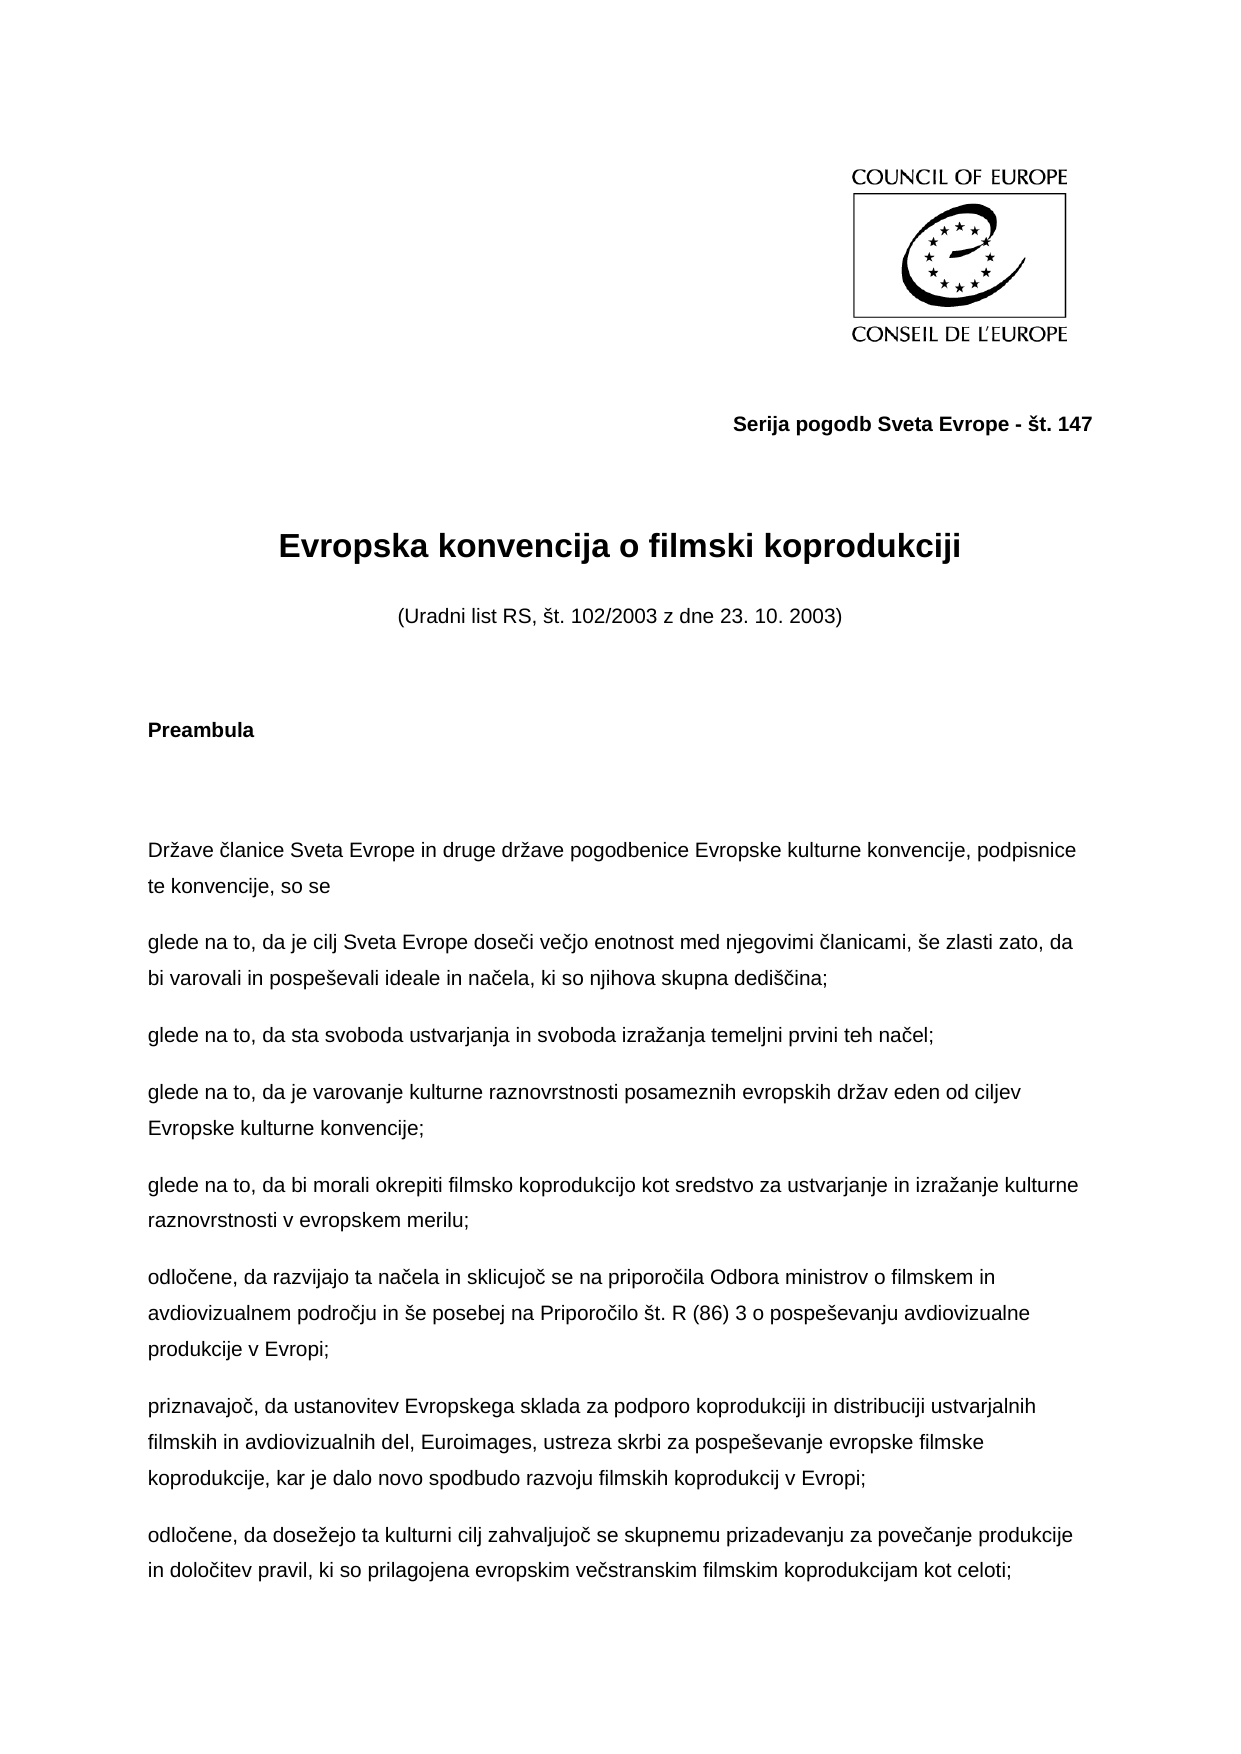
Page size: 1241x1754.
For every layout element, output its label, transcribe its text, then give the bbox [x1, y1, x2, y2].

text glede na to, da sta svoboda ustvarjanja in svoboda izražanja temeljni prvini teh načel; [148, 1023, 1093, 1047]
text glede na to, da je cilj Sveta Evrope doseči večjo enotnost med njegovimi članicami, še zlasti zato, da bi varovali in pospeševali ideale in načela, ki so njihova skupna dediščina; [148, 930, 1093, 990]
text (Uradni list RS, št. 102/2003 z dne 23. 10. 2003) [148, 604, 1093, 628]
text Preambula [148, 718, 1093, 742]
text priznavajoč, da ustanovitev Evropskega sklada za podporo koprodukciji in distribuciji ustvarjalnih filmskih in avdiovizualnih del, Euroimages, ustreza skrbi za pospeševanje evropske filmske koprodukcije, kar je dalo novo spodbudo razvoju filmskih koprodukcij v Evropi; [148, 1394, 1093, 1489]
text glede na to, da je varovanje kulturne raznovrstnosti posameznih evropskih držav eden od ciljev Evropske kulturne konvencije; [148, 1080, 1093, 1139]
text Serija pogodb Sveta Evrope - št. 147 [148, 412, 1093, 436]
text odločene, da razvijajo ta načela in sklicujoč se na priporočila Odbora ministrov o filmskem in avdiovizualnem področju in še posebej na Priporočilo št. R (86) 3 o pospeševanju avdiovizualne produkcije v Evropi; [148, 1265, 1093, 1361]
picture [825, 147, 1093, 362]
text odločene, da dosežejo ta kulturni cilj zahvaljujoč se skupnemu prizadevanju za povečanje produkcije in določitev pravil, ki so prilagojena evropskim večstranskim filmskim koprodukcijam kot celoti; [148, 1522, 1093, 1582]
text glede na to, da bi morali okrepiti filmsko koprodukcijo kot sredstvo za ustvarjanje in izražanje kulturne raznovrstnosti v evropskem merilu; [148, 1172, 1093, 1232]
text Evropska konvencija o filmski koprodukciji [148, 526, 1093, 564]
text Države članice Sveta Evrope in druge države pogodbenice Evropske kulturne konvencije, podpisnice te konvencije, so se [148, 837, 1093, 897]
